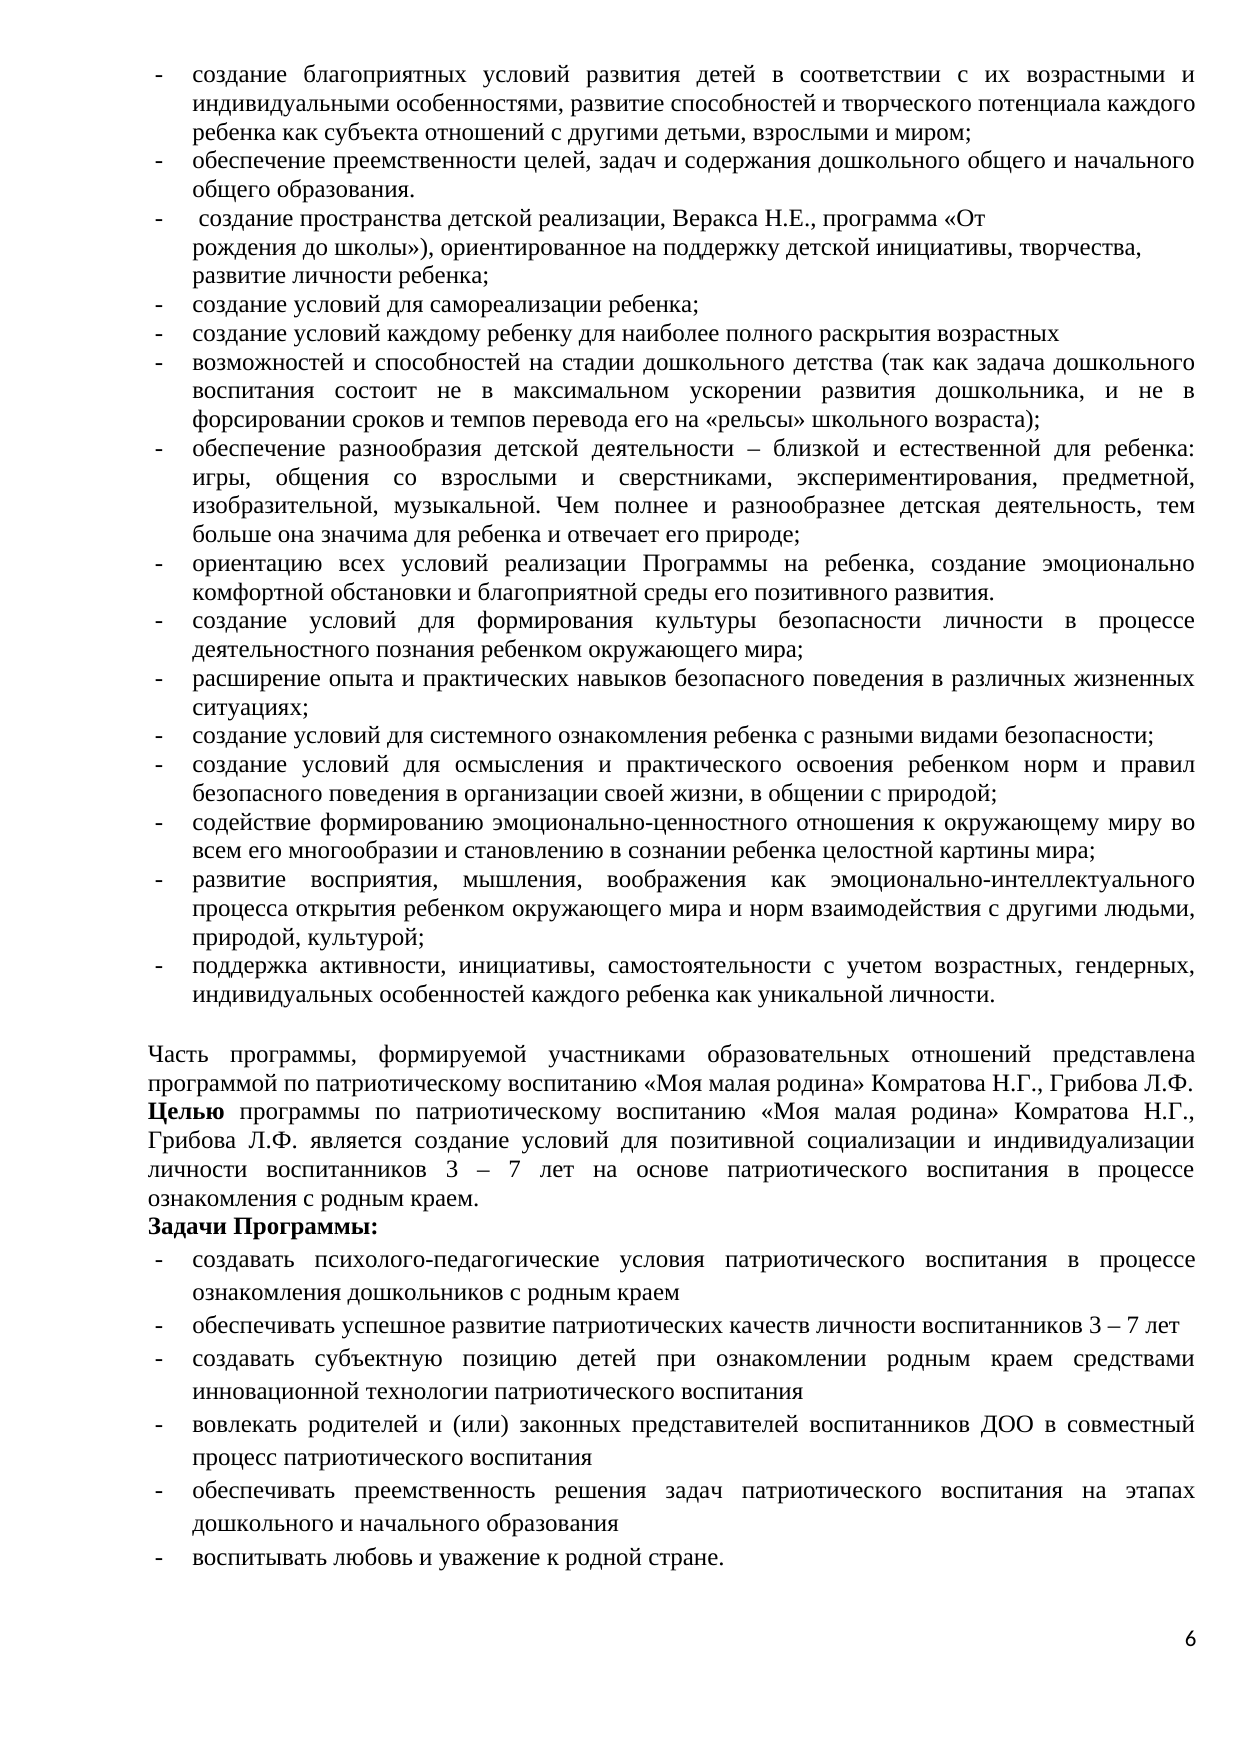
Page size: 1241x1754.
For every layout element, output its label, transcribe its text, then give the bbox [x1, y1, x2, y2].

list расширение опыта и практических навыков безопасного поведения в различных жизненных ситуациях; [154, 663, 1196, 720]
list создание условий для осмысления и практического освоения ребенком норм и правил безопасного поведения в организации своей жизни, в общении с природой; [154, 749, 1196, 807]
list создание благоприятных условий развития детей в соответствии с их возрастными и индивидуальными особенностями, развитие способностей и творческого потенциала каждого ребенка как субъекта отношений с другими детьми, взрослыми и миром; [154, 59, 1196, 145]
text Часть программы, формируемой участниками образовательных отношений представлена программой по патриотическому воспитанию «Моя малая родина» Комратова Н.Г., Грибова Л.Ф. [148, 1039, 1196, 1096]
list создавать субъектную позицию детей при ознакомлении родным краем средствами инновационной технологии патриотического воспитания [154, 1343, 1196, 1405]
list создание условий для системного ознакомления ребенка с разными видами безопасности; [154, 720, 1196, 749]
list обеспечение разнообразия детской деятельности – близкой и естественной для ребенка: игры, общения со взрослыми и сверстниками, экспериментирования, предметной, изобразительной, музыкальной. Чем полнее и разнообразнее детская деятельность, тем больше она значима для ребенка и отвечает его природе; [154, 433, 1196, 548]
list создание условий для формирования культуры безопасности личности в процессе деятельностного познания ребенком окружающего мира; [154, 605, 1196, 663]
list создание условий для самореализации ребенка; [154, 289, 1196, 318]
list развитие личности ребенка; [192, 260, 1196, 289]
list рождения до школы»), ориентированное на поддержку детской инициативы, творчества, [192, 232, 1196, 260]
list воспитывать любовь и уважение к родной стране. [154, 1542, 1196, 1570]
list обеспечение преемственности целей, задач и содержания дошкольного общего и начального общего образования. [154, 145, 1196, 203]
list вовлекать родителей и (или) законных представителей воспитанников ДОО в совместный процесс патриотического воспитания [154, 1409, 1196, 1471]
list обеспечивать успешное развитие патриотических качеств личности воспитанников 3 – 7 лет [154, 1310, 1196, 1339]
list содействие формированию эмоционально-ценностного отношения к окружающему миру во всем его многообразии и становлению в сознании ребенка целостной картины мира; [154, 807, 1196, 864]
list возможностей и способностей на стадии дошкольного детства (так как задача дошкольного воспитания состоит не в максимальном ускорении развития дошкольника, и не в форсировании сроков и темпов перевода его на «рельсы» школьного возраста); [154, 347, 1196, 433]
list поддержка активности, инициативы, самостоятельности с учетом возрастных, гендерных, индивидуальных особенностей каждого ребенка как уникальной личности. [154, 950, 1196, 1008]
list создание условий каждому ребенку для наиболее полного раскрытия возрастных [154, 318, 1196, 347]
text Задачи Программы: [148, 1211, 1196, 1240]
list обеспечивать преемственность решения задач патриотического воспитания на этапах дошкольного и начального образования [154, 1476, 1196, 1537]
list развитие восприятия, мышления, воображения как эмоционально-интеллектуального процесса открытия ребенком окружающего мира и норм взаимодействия с другими людьми, природой, культурой; [154, 864, 1196, 950]
list создание пространства детской реализации, Веракса Н.Е., программа «От [154, 203, 1196, 232]
text Целью программы по патриотическому воспитанию «Моя малая родина» Комратова Н.Г., Грибова Л.Ф. является создание условий для позитивной социализации и индивидуализации личности воспитанников 3 – 7 лет на основе патриотического воспитания в процессе ознакомления с родным краем. [148, 1096, 1196, 1211]
list создавать психолого-педагогические условия патриотического воспитания в процессе ознакомления дошкольников с родным краем [154, 1244, 1196, 1306]
list ориентацию всех условий реализации Программы на ребенка, создание эмоционально комфортной обстановки и благоприятной среды его позитивного развития. [154, 548, 1196, 605]
